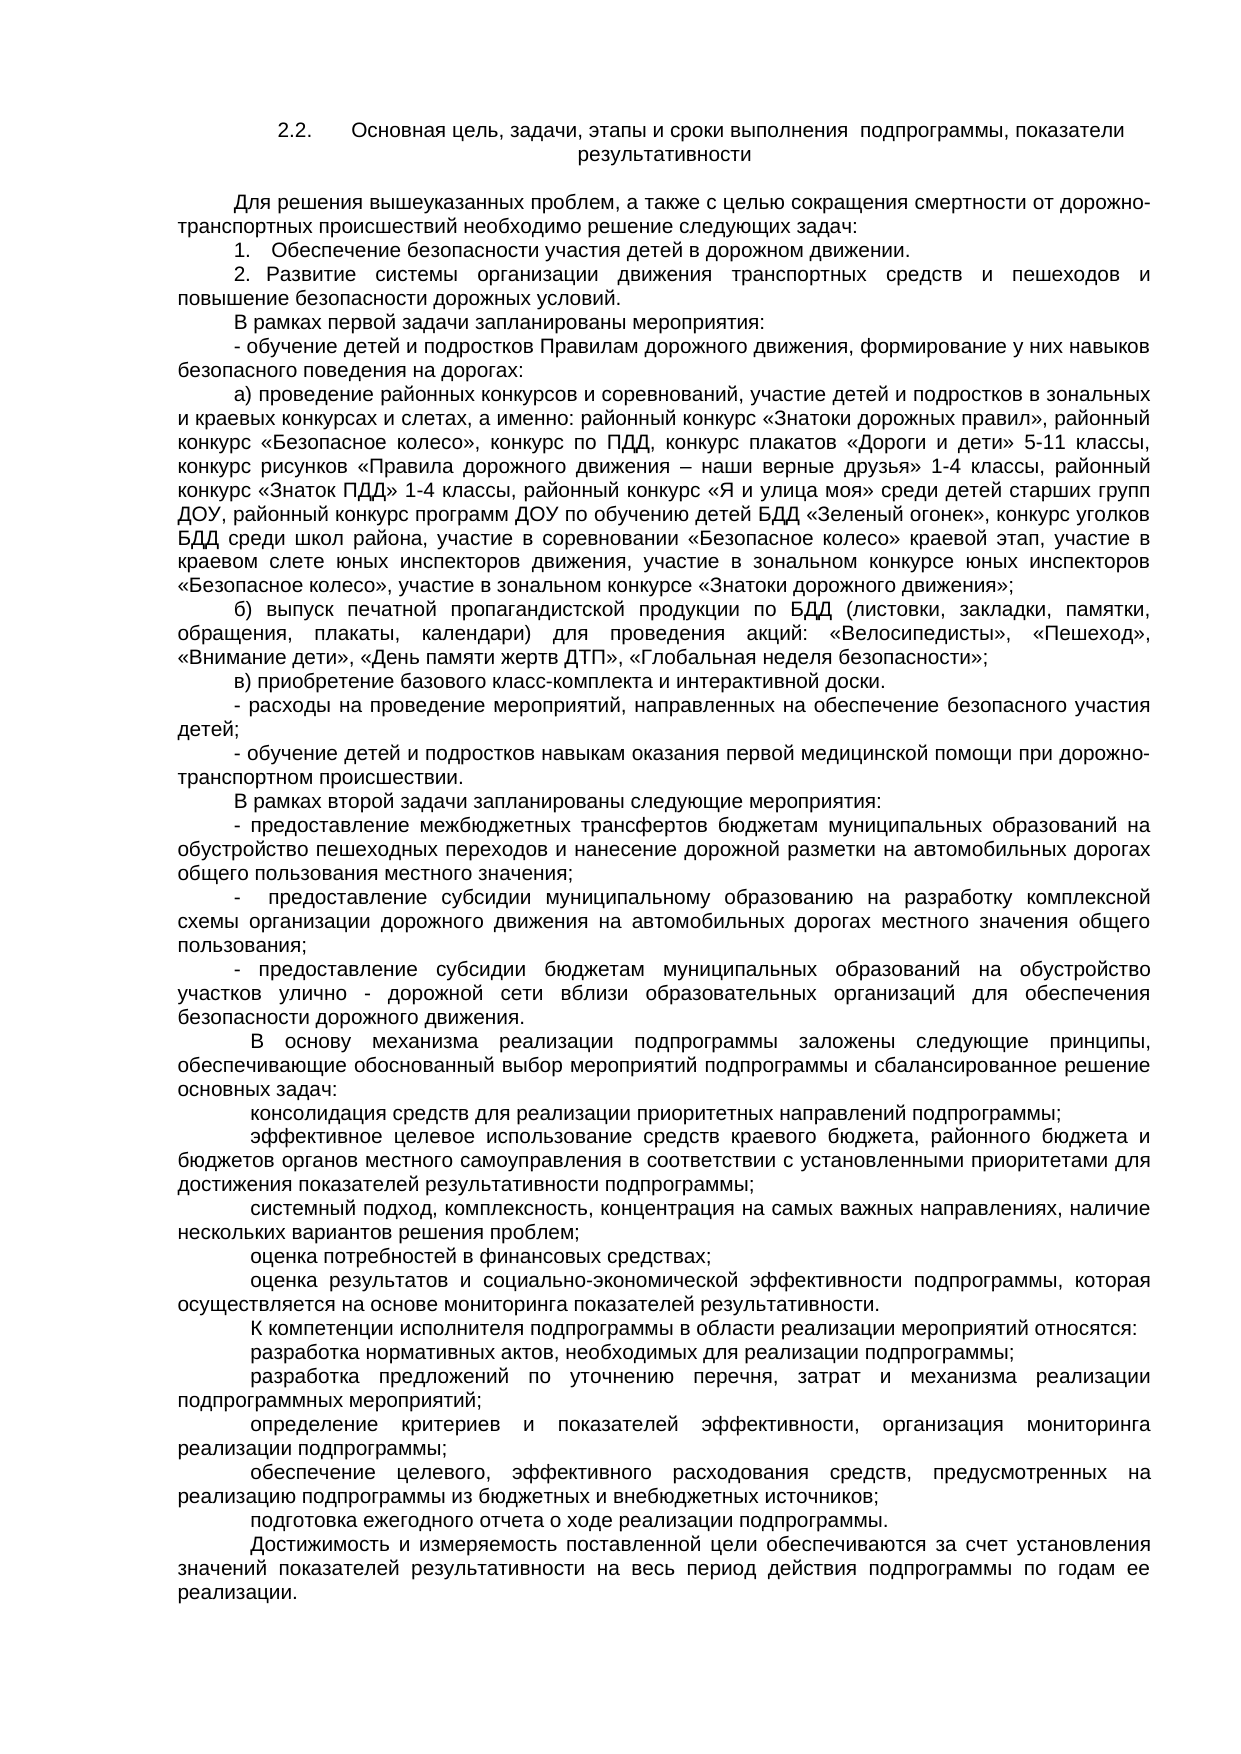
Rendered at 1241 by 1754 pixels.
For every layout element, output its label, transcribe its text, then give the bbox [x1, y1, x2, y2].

text б) выпуск печатной пропагандистской продукции по БДД (листовки, закладки, памятки, обращения, плакаты, календари) для проведения акций: «Велосипедисты», «Пешеход», «Внимание дети», «День памяти жертв ДТП», «Глобальная неделя безопасности»; [177, 597, 1152, 669]
text обеспечение целевого, эффективного расходования средств, предусмотренных на реализацию подпрограммы из бюджетных и внебюджетных источников; [177, 1460, 1152, 1508]
text определение критериев и показателей эффективности, организация мониторинга реализации подпрограммы; [177, 1412, 1152, 1460]
text В рамках второй задачи запланированы следующие мероприятия: [177, 789, 1152, 813]
text системный подход, комплексность, концентрация на самых важных направлениях, наличие нескольких вариантов решения проблем; [177, 1196, 1152, 1244]
text разработка нормативных актов, необходимых для реализации подпрограммы; [177, 1340, 1152, 1364]
text а) проведение районных конкурсов и соревнований, участие детей и подростков в зональных и краевых конкурсах и слетах, а именно: районный конкурс «Знатоки дорожных правил», районный конкурс «Безопасное колесо», конкурс по ПДД, конкурс плакатов «Дороги и дети» 5-11 классы, конкурс рисунков «Правила дорожного движения – наши верные друзья» 1-4 классы, районный конкурс «Знаток ПДД» 1-4 классы, районный конкурс «Я и улица моя» среди детей старших групп ДОУ, районный конкурс программ ДОУ по обучению детей БДД «Зеленый огонек», конкурс уголков БДД среди школ района, участие в соревновании «Безопасное колесо» краевой этап, участие в краевом слете юных инспекторов движения, участие в зональном конкурсе юных инспекторов «Безопасное колесо», участие в зональном конкурсе «Знатоки дорожного движения»; [177, 382, 1152, 597]
text Для решения вышеуказанных проблем, а также с целью сокращения смертности от дорожно-транспортных происшествий необходимо решение следующих задач: [177, 190, 1152, 238]
text оценка результатов и социально-экономической эффективности подпрограммы, которая осуществляется на основе мониторинга показателей результативности. [177, 1268, 1152, 1316]
text Достижимость и измеряемость поставленной цели обеспечиваются за счет установления значений показателей результативности на весь период действия подпрограммы по годам ее реализации. [177, 1532, 1152, 1603]
text - предоставление субсидии муниципальному образованию на разработку комплексной схемы организации дорожного движения на автомобильных дорогах местного значения общего пользования; [177, 885, 1152, 957]
text - обучение детей и подростков Правилам дорожного движения, формирование у них навыков безопасного поведения на дорогах: [177, 334, 1152, 382]
text оценка потребностей в финансовых средствах; [177, 1244, 1152, 1268]
text В рамках первой задачи запланированы мероприятия: [177, 310, 1152, 334]
text - предоставление субсидии бюджетам муниципальных образований на обустройство участков улично - дорожной сети вблизи образовательных организаций для обеспечения безопасности дорожного движения. [177, 957, 1152, 1028]
text - расходы на проведение мероприятий, направленных на обеспечение безопасного участия детей; [177, 693, 1152, 741]
list Развитие системы организации движения транспортных средств и пешеходов и повышение безопасности дорожных условий. [177, 262, 1152, 310]
text К компетенции исполнителя подпрограммы в области реализации мероприятий относятся: [177, 1316, 1152, 1340]
text подготовка ежегодного отчета о ходе реализации подпрограммы. [177, 1508, 1152, 1532]
text разработка предложений по уточнению перечня, затрат и механизма реализации подпрограммных мероприятий; [177, 1364, 1152, 1412]
text консолидация средств для реализации приоритетных направлений подпрограммы; [177, 1100, 1152, 1124]
text - предоставление межбюджетных трансфертов бюджетам муниципальных образований на обустройство пешеходных переходов и нанесение дорожной разметки на автомобильных дорогах общего пользования местного значения; [177, 813, 1152, 885]
list Обеспечение безопасности участия детей в дорожном движении. [233, 238, 1152, 262]
text - обучение детей и подростков навыкам оказания первой медицинской помощи при дорожно-транспортном происшествии. [177, 741, 1152, 789]
text в) приобретение базового класс-комплекта и интерактивной доски. [177, 669, 1152, 693]
text В основу механизма реализации подпрограммы заложены следующие принципы, обеспечивающие обоснованный выбор мероприятий подпрограммы и сбалансированное решение основных задач: [177, 1028, 1152, 1100]
list Основная цель, задачи, этапы и сроки выполнения подпрограммы, показатели результативности [177, 118, 1152, 166]
text эффективное целевое использование средств краевого бюджета, районного бюджета и бюджетов органов местного самоуправления в соответствии с установленными приоритетами для достижения показателей результативности подпрограммы; [177, 1124, 1152, 1196]
